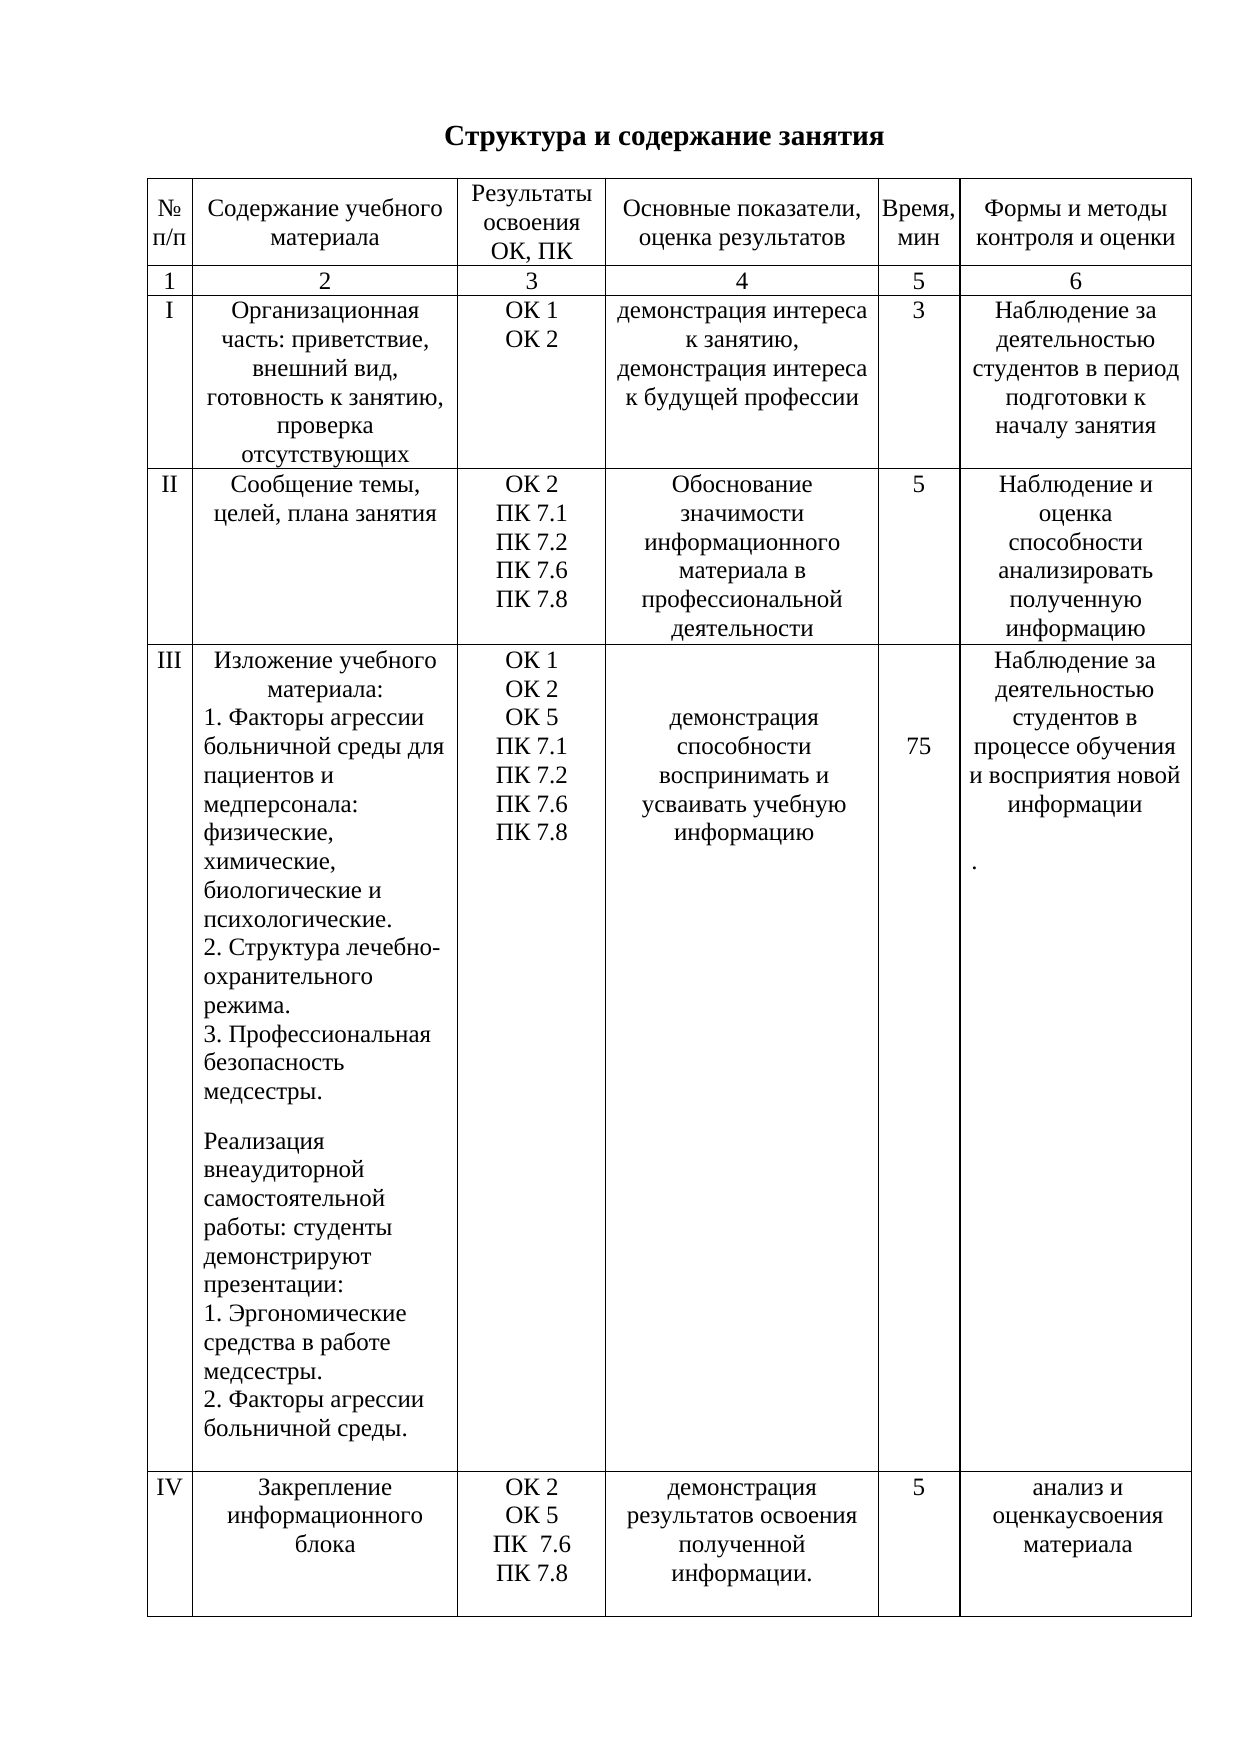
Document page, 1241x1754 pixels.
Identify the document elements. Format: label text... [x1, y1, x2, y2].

table_cell ОК 2 ПК 7.1 ПК 7.2 ПК 7.6 ПК 7.8 [458, 469, 605, 644]
table_cell демонстрация результатов освоения полученной информации. [606, 1472, 878, 1616]
table_cell Изложение учебного материала: 1. Факторы агрессии больничной среды для пациентов и медперсонала: физические, химические, биологические и психологические. 2. Структура лечебно-охранительного режима. 3. Профессиональная безопасность медсестры. Реализация внеаудиторной самостоятельной работы: студенты демонстрируют презентации: 1. Эргономические средства в работе медсестры. 2. Факторы агрессии больничной среды. [193, 645, 457, 1471]
table_header Основные показатели, оценка результатов [606, 179, 878, 265]
table_cell III [148, 645, 192, 1471]
table_cell IV [148, 1472, 192, 1616]
table_cell Сообщение темы, целей, плана занятия [193, 469, 457, 644]
table_cell 1 [148, 266, 192, 294]
table_cell 6 [961, 266, 1191, 294]
table_cell Наблюдение за деятельностью студентов в период подготовки к началу занятия [961, 296, 1191, 468]
table_cell ОК 1 ОК 2 [458, 296, 605, 468]
table_header Результаты освоения ОК, ПК [458, 179, 605, 265]
table_cell 75 [879, 645, 959, 1471]
table_cell 3 [458, 266, 605, 294]
table_cell Закрепление информационного блока [193, 1472, 457, 1616]
table_cell 5 [879, 266, 959, 294]
table_cell Организационная часть: приветствие, внешний вид, готовность к занятию, проверка отсутствующих [193, 296, 457, 468]
table_cell ОК 2 ОК 5 ПК 7.6 ПК 7.8 [458, 1472, 605, 1616]
table_cell демонстрация способности воспринимать и усваивать учебную информацию [606, 645, 878, 1471]
table_cell 5 [879, 469, 959, 644]
text Структура и содержание занятия [177, 118, 1152, 152]
table_cell 2 [193, 266, 457, 294]
table_cell II [148, 469, 192, 644]
table_cell 3 [879, 296, 959, 468]
table_header Время, мин [879, 179, 959, 265]
table_header Формы и методы контроля и оценки [961, 179, 1191, 265]
table_header Содержание учебного материала [193, 179, 457, 265]
table_cell демонстрация интереса к занятию, демонстрация интереса к будущей профессии [606, 296, 878, 468]
table_cell Обоснование значимости информационного материала в профессиональной деятельности [606, 469, 878, 644]
table_cell анализ и оценкаусвоения материала [961, 1472, 1191, 1616]
table_cell 4 [606, 266, 878, 294]
table_cell I [148, 296, 192, 468]
table_header № п/п [148, 179, 192, 265]
table_cell Наблюдение за деятельностью студентов в процессе обучения и восприятия новой информации . [961, 645, 1191, 1471]
table_cell Наблюдение и оценка способности анализировать полученную информацию [961, 469, 1191, 644]
table_cell 5 [879, 1472, 959, 1616]
table_cell ОК 1 ОК 2 ОК 5 ПК 7.1 ПК 7.2 ПК 7.6 ПК 7.8 [458, 645, 605, 1471]
